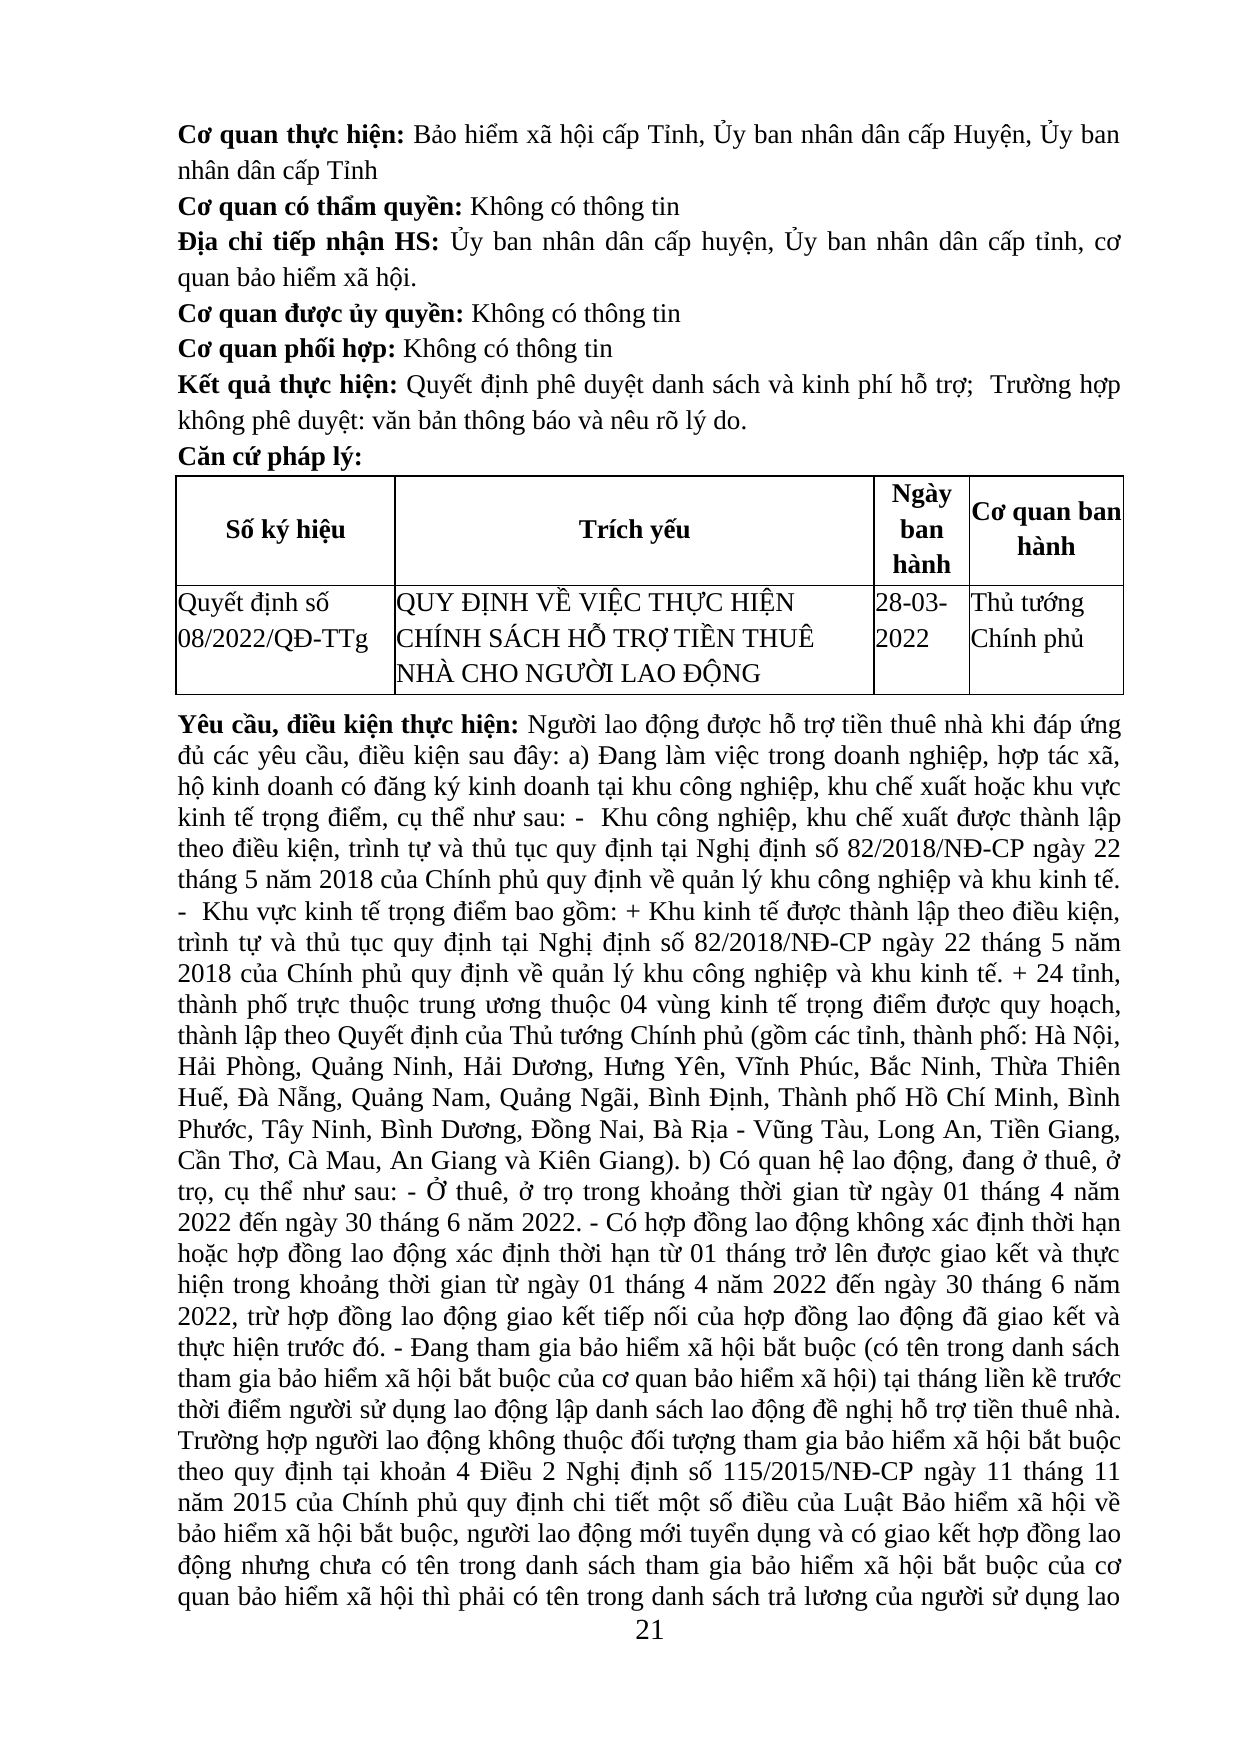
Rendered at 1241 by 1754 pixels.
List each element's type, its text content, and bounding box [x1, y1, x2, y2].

table_cell Thủ tướng Chính phủ [970, 586, 1123, 694]
table_cell QUY ĐỊNH VỀ VIỆC THỰC HIỆN CHÍNH SÁCH HỖ TRỢ TIỀN THUÊ NHÀ CHO NGƯỜI LAO ĐỘNG [396, 586, 873, 694]
text Cơ quan phối hợp: Không có thông tin [177, 332, 1122, 364]
table_header Số ký hiệu [177, 477, 394, 584]
table_header Ngày ban hành [875, 477, 969, 584]
text Cơ quan được ủy quyền: Không có thông tin [177, 297, 1122, 328]
text Địa chỉ tiếp nhận HS: Ủy ban nhân dân cấp huyện, Ủy ban nhân dân cấp tỉnh, cơ quan bảo hiểm xã hội. [177, 225, 1122, 292]
text Cơ quan thực hiện: Bảo hiểm xã hội cấp Tỉnh, Ủy ban nhân dân cấp Huyện, Ủy ban nhân dân cấp Tỉnh [177, 118, 1122, 185]
text Cơ quan có thẩm quyền: Không có thông tin [177, 189, 1122, 221]
table_cell Quyết định số 08/2022/QĐ-TTg [177, 586, 394, 694]
table_cell 28-03-2022 [875, 586, 969, 694]
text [177, 708, 1122, 1611]
text Căn cứ pháp lý: [177, 440, 1122, 471]
table_header Trích yếu [396, 477, 873, 584]
text Kết quả thực hiện: Quyết định phê duyệt danh sách và kinh phí hỗ trợ; Trường hợp không phê duyệt: văn bản thông báo và nêu rõ lý do. [177, 368, 1122, 435]
table_header Cơ quan ban hành [970, 477, 1123, 584]
